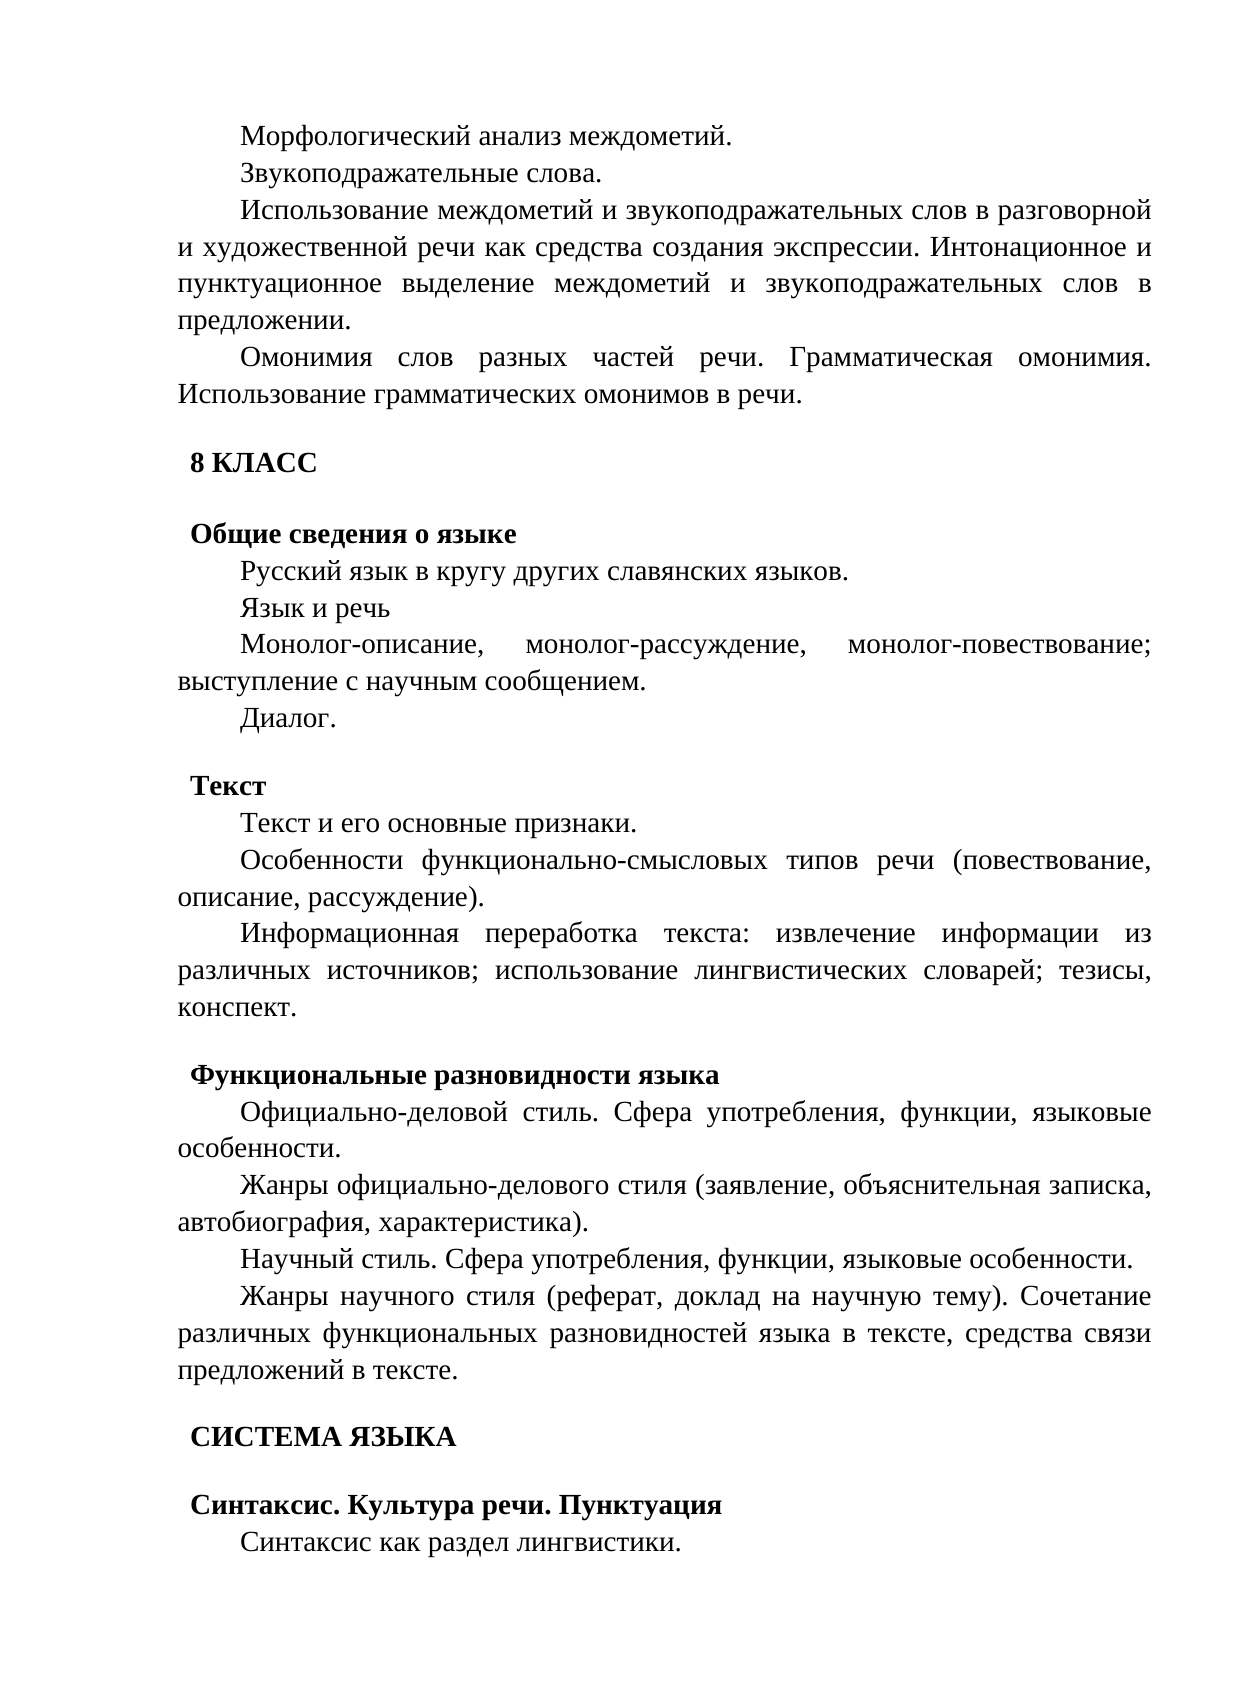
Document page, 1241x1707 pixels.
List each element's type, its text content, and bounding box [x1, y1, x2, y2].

text 8 КЛАСС [190, 445, 1152, 479]
text Текст и его основные признаки. [177, 805, 1152, 838]
text Функциональные разновидности языка [190, 1057, 1152, 1090]
text Синтаксис. Культура речи. Пунктуация [190, 1487, 1152, 1521]
text Общие сведения о языке [190, 516, 1152, 549]
text Использование междометий и звукоподражательных слов в разговорной и художественной речи как средства создания экспрессии. Интонационное и пунктуационное выделение междометий и звукоподражательных слов в предложении. [177, 192, 1152, 336]
text Информационная переработка текста: извлечение информации из различных источников; использование лингвистических словарей; тезисы, конспект. [177, 916, 1152, 1023]
text Жанры научного стиля (реферат, доклад на научную тему). Сочетание различных функциональных разновидностей языка в тексте, средства связи предложений в тексте. [177, 1278, 1152, 1385]
text Омонимия слов разных частей речи. Грамматическая омонимия. Использование грамматических омонимов в речи. [177, 339, 1152, 410]
text СИСТЕМА ЯЗЫКА [190, 1419, 1152, 1453]
text Диалог. [177, 700, 1152, 734]
text Русский язык в кругу других славянских языков. [177, 553, 1152, 586]
text Официально-деловой стиль. Сфера употребления, функции, языковые особенности. [177, 1094, 1152, 1164]
text Особенности функционально-смысловых типов речи (повествование, описание, рассуждение). [177, 842, 1152, 912]
text Текст [190, 768, 1152, 802]
text Морфологический анализ междометий. [177, 118, 1152, 152]
text Научный стиль. Сфера употребления, функции, языковые особенности. [177, 1241, 1152, 1275]
text Язык и речь [177, 590, 1152, 623]
text Жанры официально-делового стиля (заявление, объяснительная записка, автобиография, характеристика). [177, 1167, 1152, 1238]
text Синтаксис как раздел лингвистики. [177, 1524, 1152, 1557]
text Монолог-описание, монолог-рассуждение, монолог-повествование; выступление с научным сообщением. [177, 627, 1152, 697]
text Звукоподражательные слова. [177, 155, 1152, 188]
